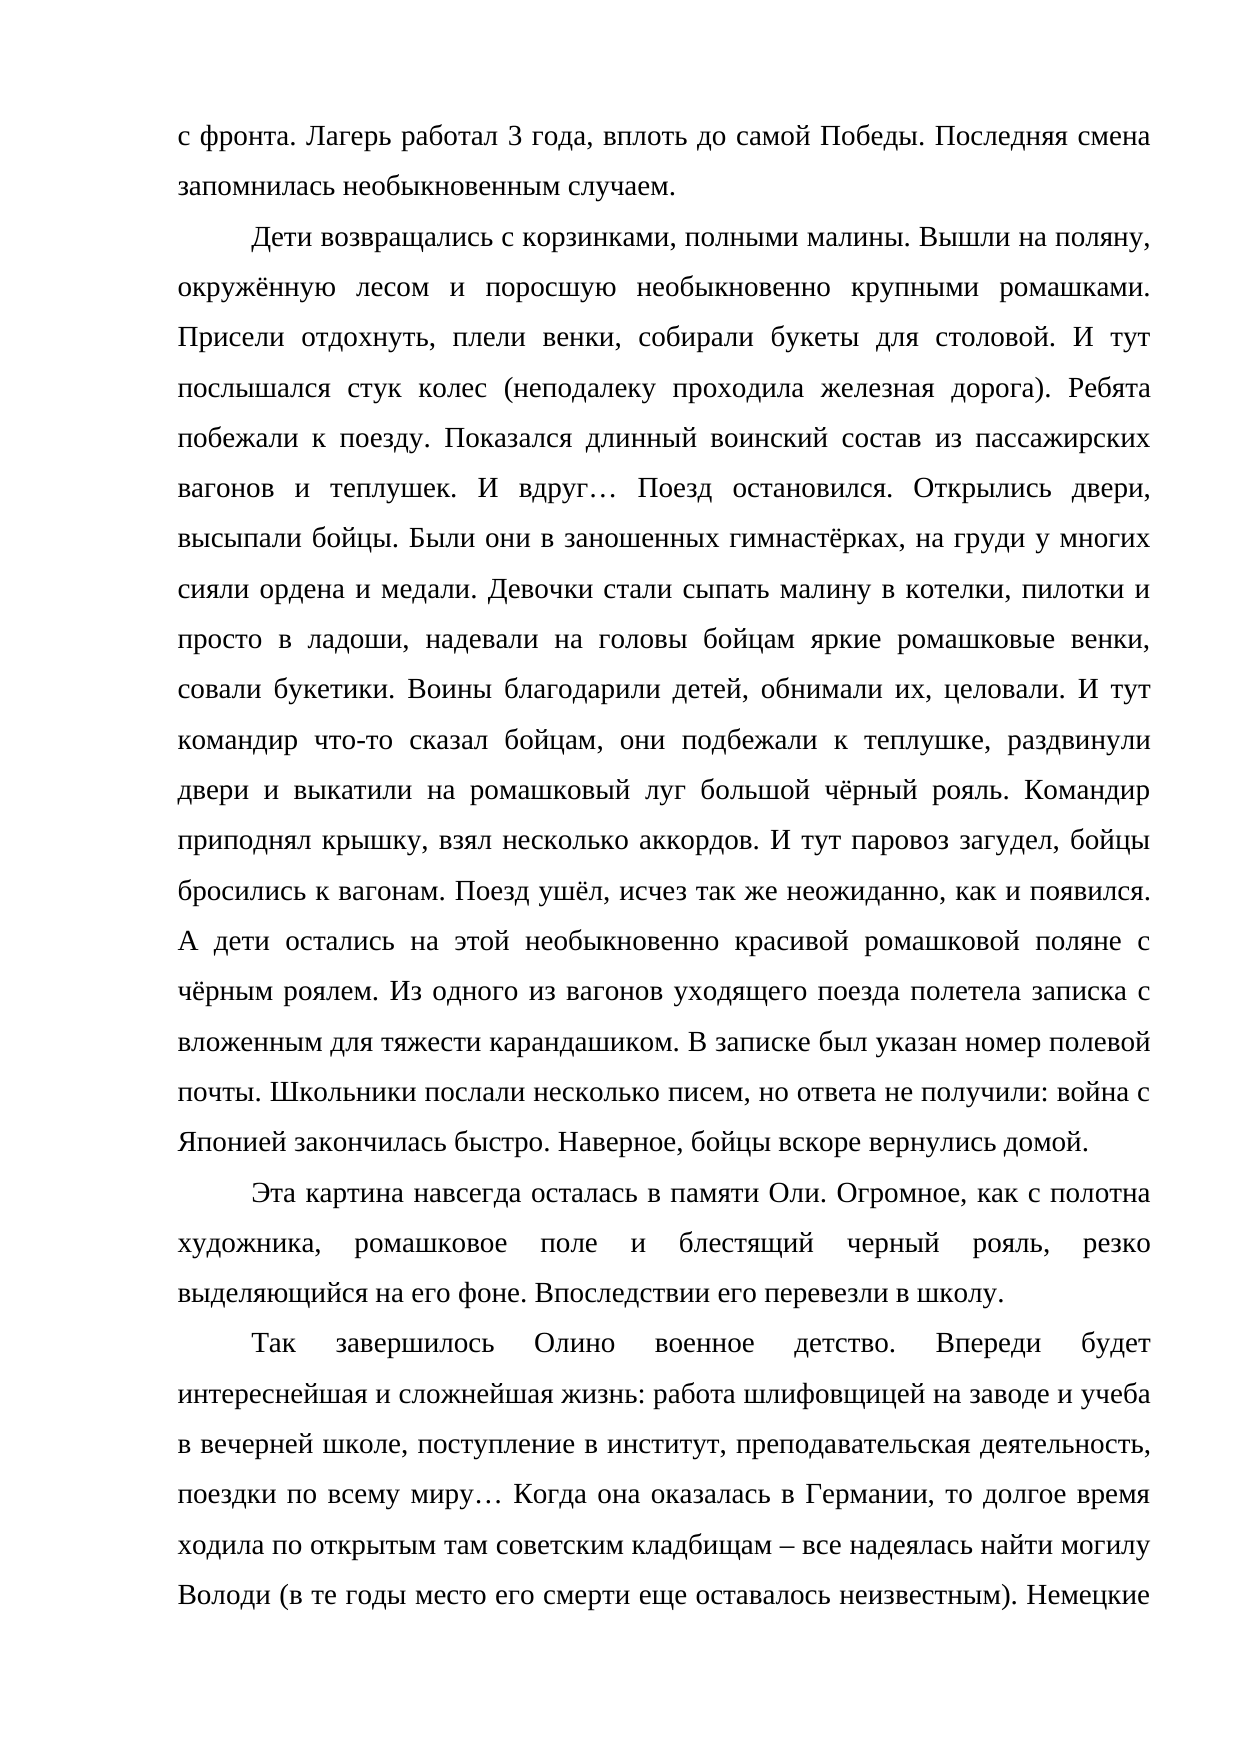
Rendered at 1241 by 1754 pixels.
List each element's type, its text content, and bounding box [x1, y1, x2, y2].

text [177, 1326, 1152, 1611]
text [177, 118, 1152, 202]
text Дети возвращались с корзинками, полными малины. Вышли на поляну, окружённую лесом и поросшую необыкновенно крупными ромашками. Присели отдохнуть, плели венки, собирали букеты для столовой. И тут послышался стук колес (неподалеку проходила железная дорога). Ребята побежали к поезду. Показался длинный воинский состав из пассажирских вагонов и теплушек. И вдруг… Поезд остановился. Открылись двери, высыпали бойцы. Были они в заношенных гимнастёрках, на груди у многих сияли ордена и медали. Девочки стали сыпать малину в котелки, пилотки и просто в ладоши, надевали на головы бойцам яркие ромашковые венки, совали букетики. Воины благодарили детей, обнимали их, целовали. И тут командир что-то сказал бойцам, они подбежали к теплушке, раздвинули двери и выкатили на ромашковый луг большой чёрный рояль. Командир приподнял крышку, взял несколько аккордов. И тут паровоз загудел, бойцы бросились к вагонам. Поезд ушёл, исчез так же неожиданно, как и появился. А дети остались на этой необыкновенно красивой ромашковой поляне с чёрным роялем. Из одного из вагонов уходящего поезда полетела записка с вложенным для тяжести карандашиком. В записке был указан номер полевой почты. Школьники послали несколько писем, но ответа не получили: война с Японией закончилась быстро. Наверное, бойцы вскоре вернулись домой. [177, 219, 1152, 1158]
text Эта картина навсегда осталась в памяти Оли. Огромное, как с полотна художника, ромашковое поле и блестящий черный рояль, резко выделяющийся на его фоне. Впоследствии его перевезли в школу. [177, 1175, 1152, 1309]
